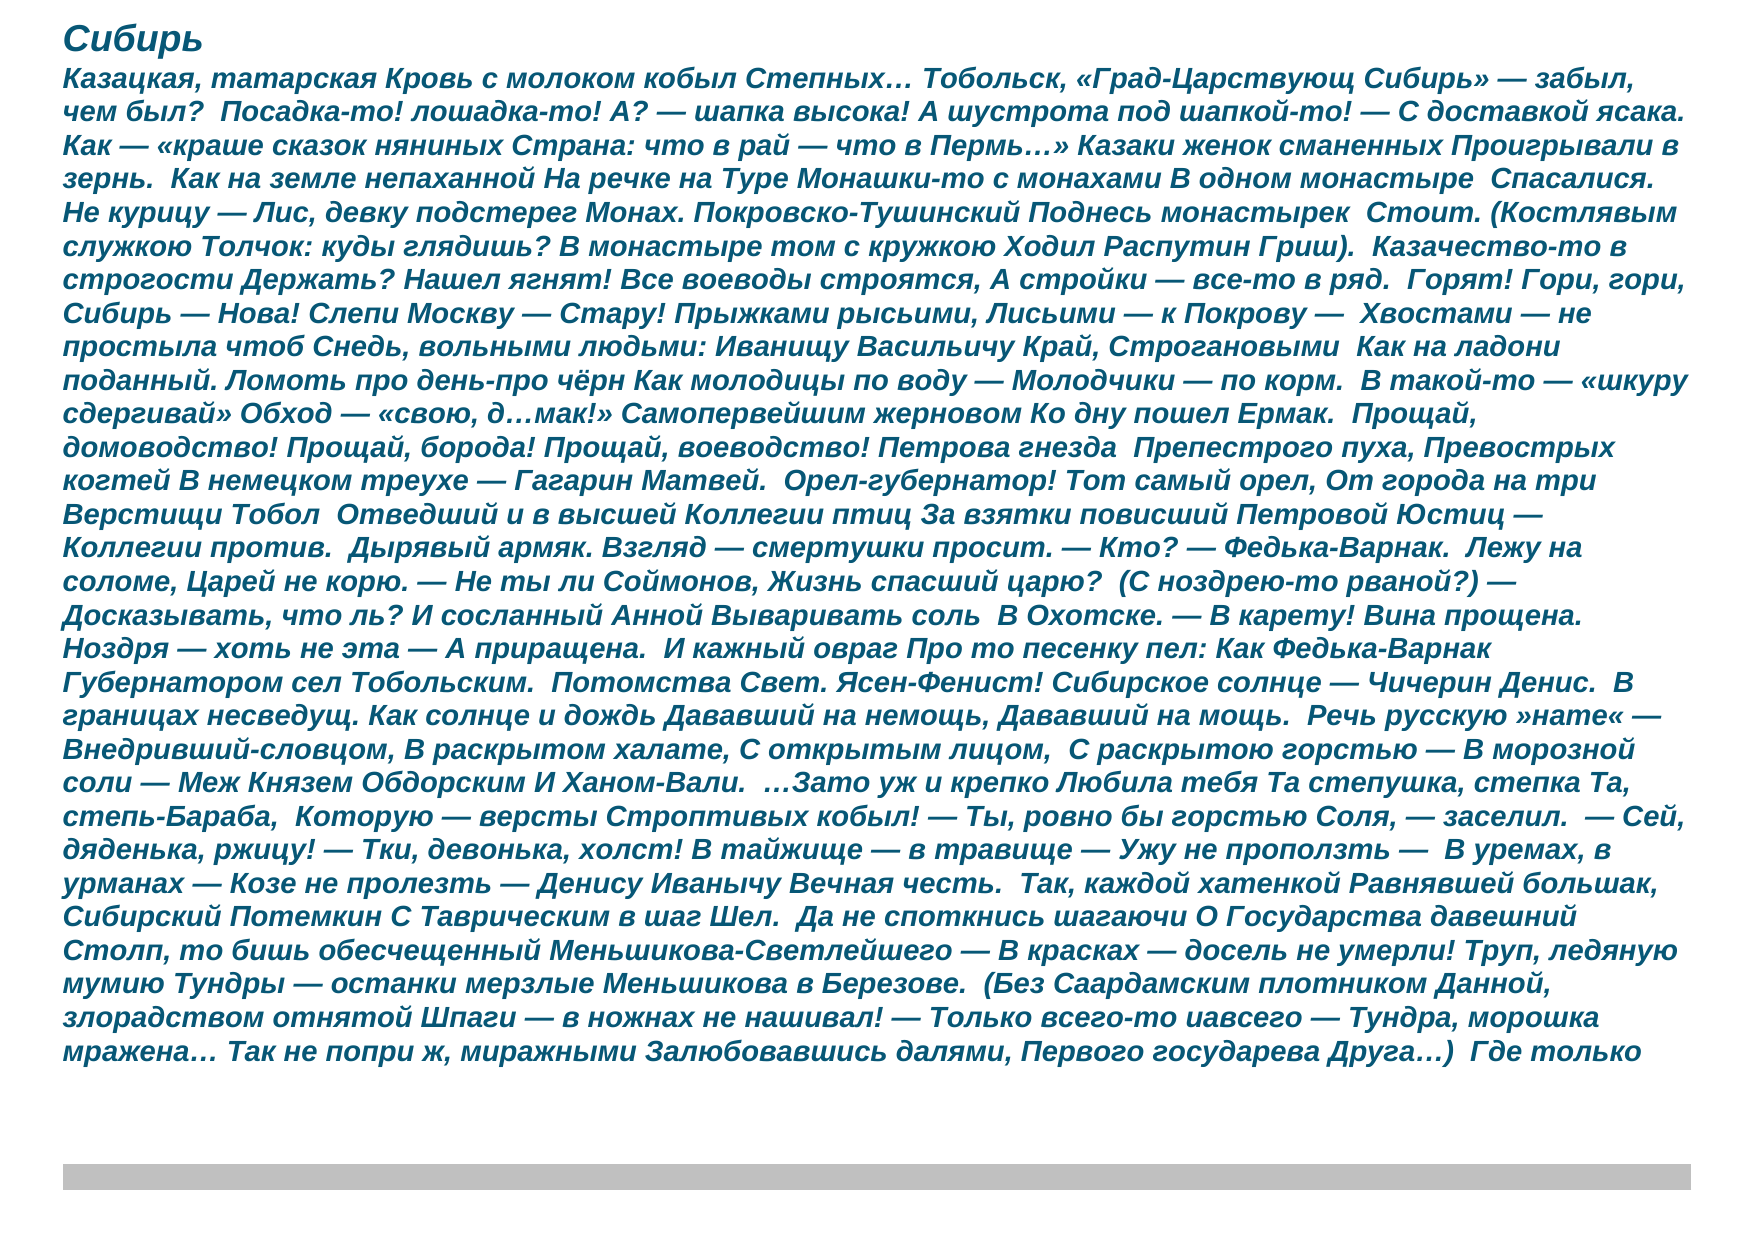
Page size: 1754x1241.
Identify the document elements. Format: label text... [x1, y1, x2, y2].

subtitle Сибирь [62, 17, 1691, 60]
text Казацкая, татарская [62, 61, 1691, 1067]
